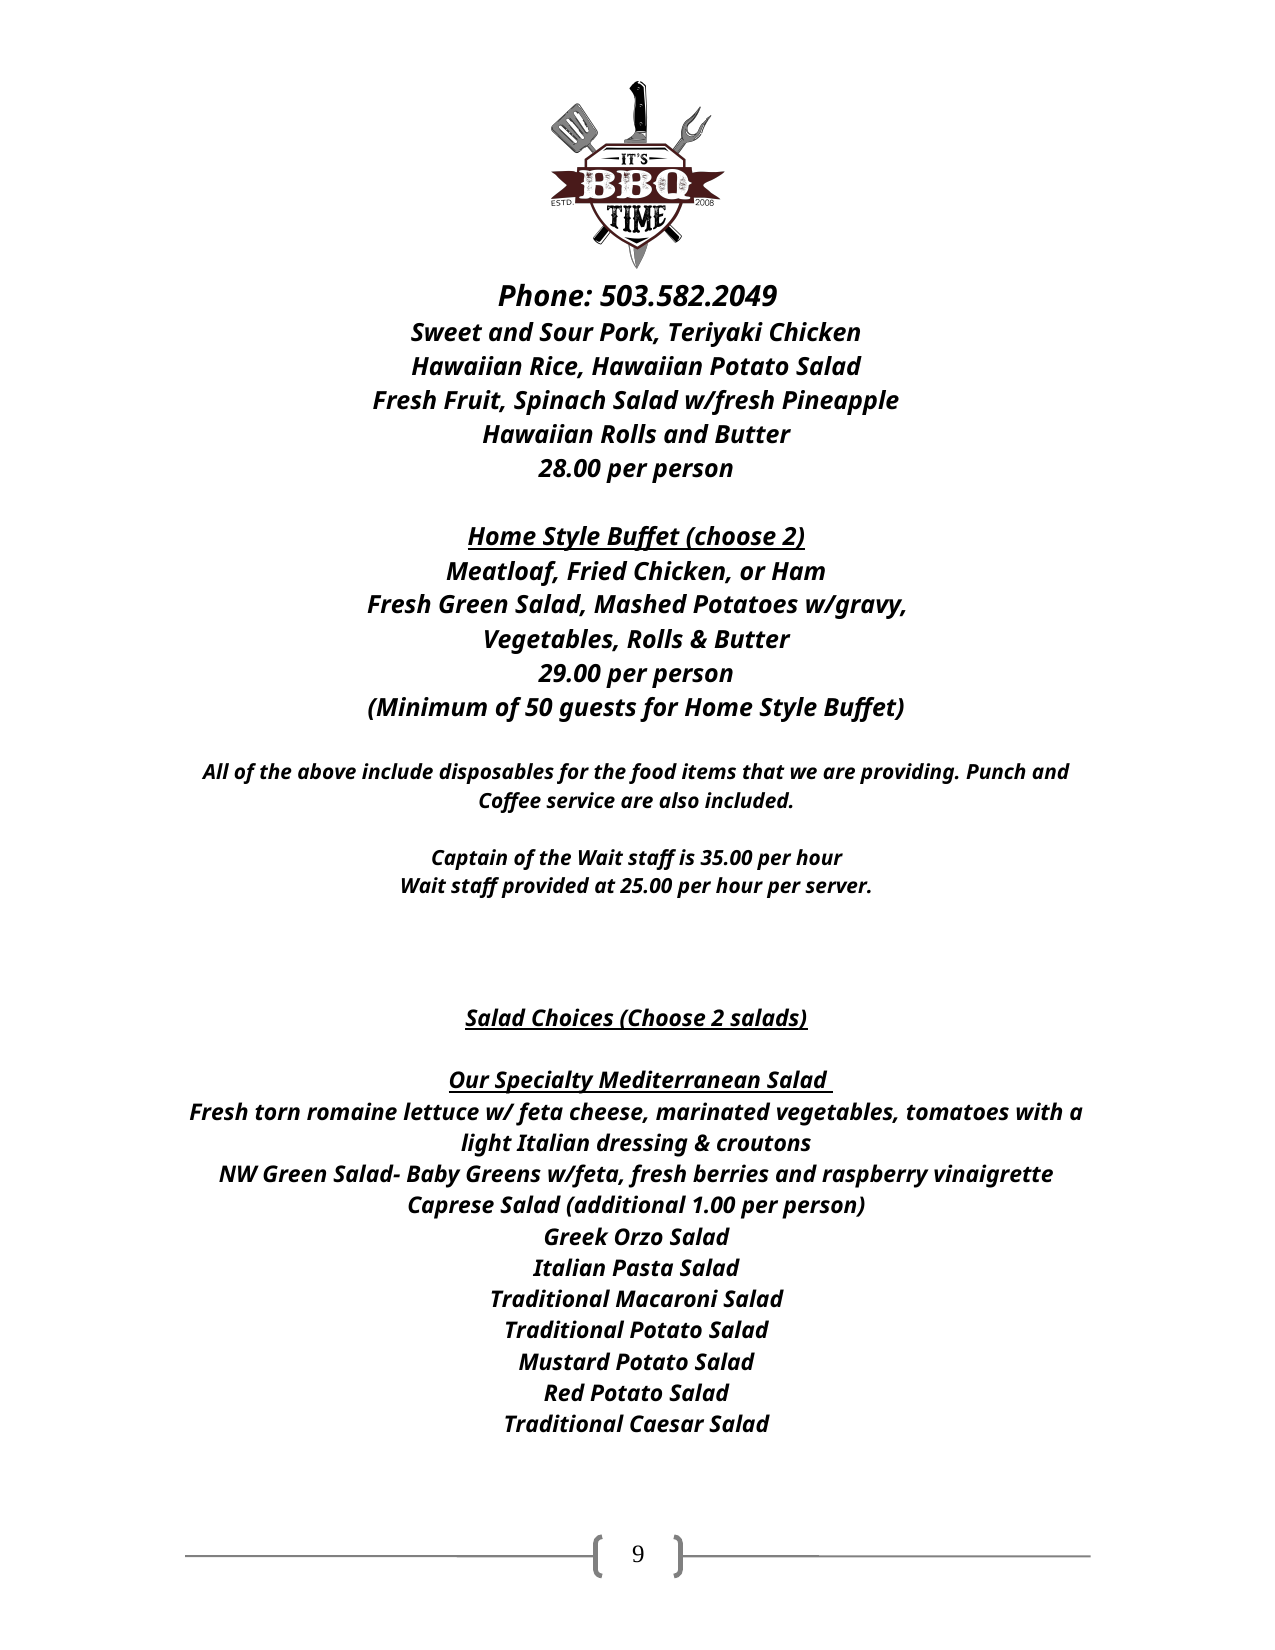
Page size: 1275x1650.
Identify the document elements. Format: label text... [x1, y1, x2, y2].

text Captain of the Wait staff is 35.00 per hour [187, 843, 1087, 871]
text Home Style Buffet (choose 2) [187, 519, 1087, 553]
text Red Potato Salad [187, 1377, 1087, 1408]
text 29.00 per person [187, 655, 1087, 689]
picture [537, 75, 738, 275]
text Our Specialty Mediterranean Salad [187, 1064, 1087, 1096]
text NW Green Salad- Baby Greens w/feta, fresh berries and raspberry vinaigrette [187, 1158, 1087, 1189]
text Traditional Macaroni Salad [187, 1283, 1087, 1314]
text Vegetables, Rolls & Butter [187, 621, 1087, 655]
text Mustard Potato Salad [187, 1346, 1087, 1377]
text Hawaiian Rolls and Butter [187, 417, 1087, 451]
text Italian Pasta Salad [187, 1252, 1087, 1283]
text Salad Choices (Choose 2 salads) [187, 1002, 1087, 1033]
text Caprese Salad (additional 1.00 per person) [187, 1189, 1087, 1221]
text Fresh Fruit, Spinach Salad w/fresh Pineapple [187, 383, 1087, 417]
text Meatloaf, Fried Chicken, or Ham [187, 553, 1087, 587]
text Traditional Caesar Salad [187, 1408, 1087, 1439]
text Wait staff provided at 25.00 per hour per server. [187, 871, 1087, 900]
text Traditional Potato Salad [187, 1314, 1087, 1346]
text Sweet and Sour Pork, Teriyaki Chicken [187, 315, 1087, 349]
text 28.00 per person [187, 451, 1087, 485]
text Hawaiian Rice, Hawaiian Potato Salad [187, 349, 1087, 383]
text All of the above include disposables for the food items that we are providing. Punch and Coffee service are also included. [187, 757, 1087, 814]
text Fresh torn romaine lettuce w/ feta cheese, marinated vegetables, tomatoes with a light Italian dressing & croutons [187, 1096, 1087, 1158]
text Greek Orzo Salad [187, 1221, 1087, 1252]
text Fresh Green Salad, Mashed Potatoes w/gravy, [187, 587, 1087, 621]
text (Minimum of 50 guests for Home Style Buffet) [187, 689, 1087, 723]
